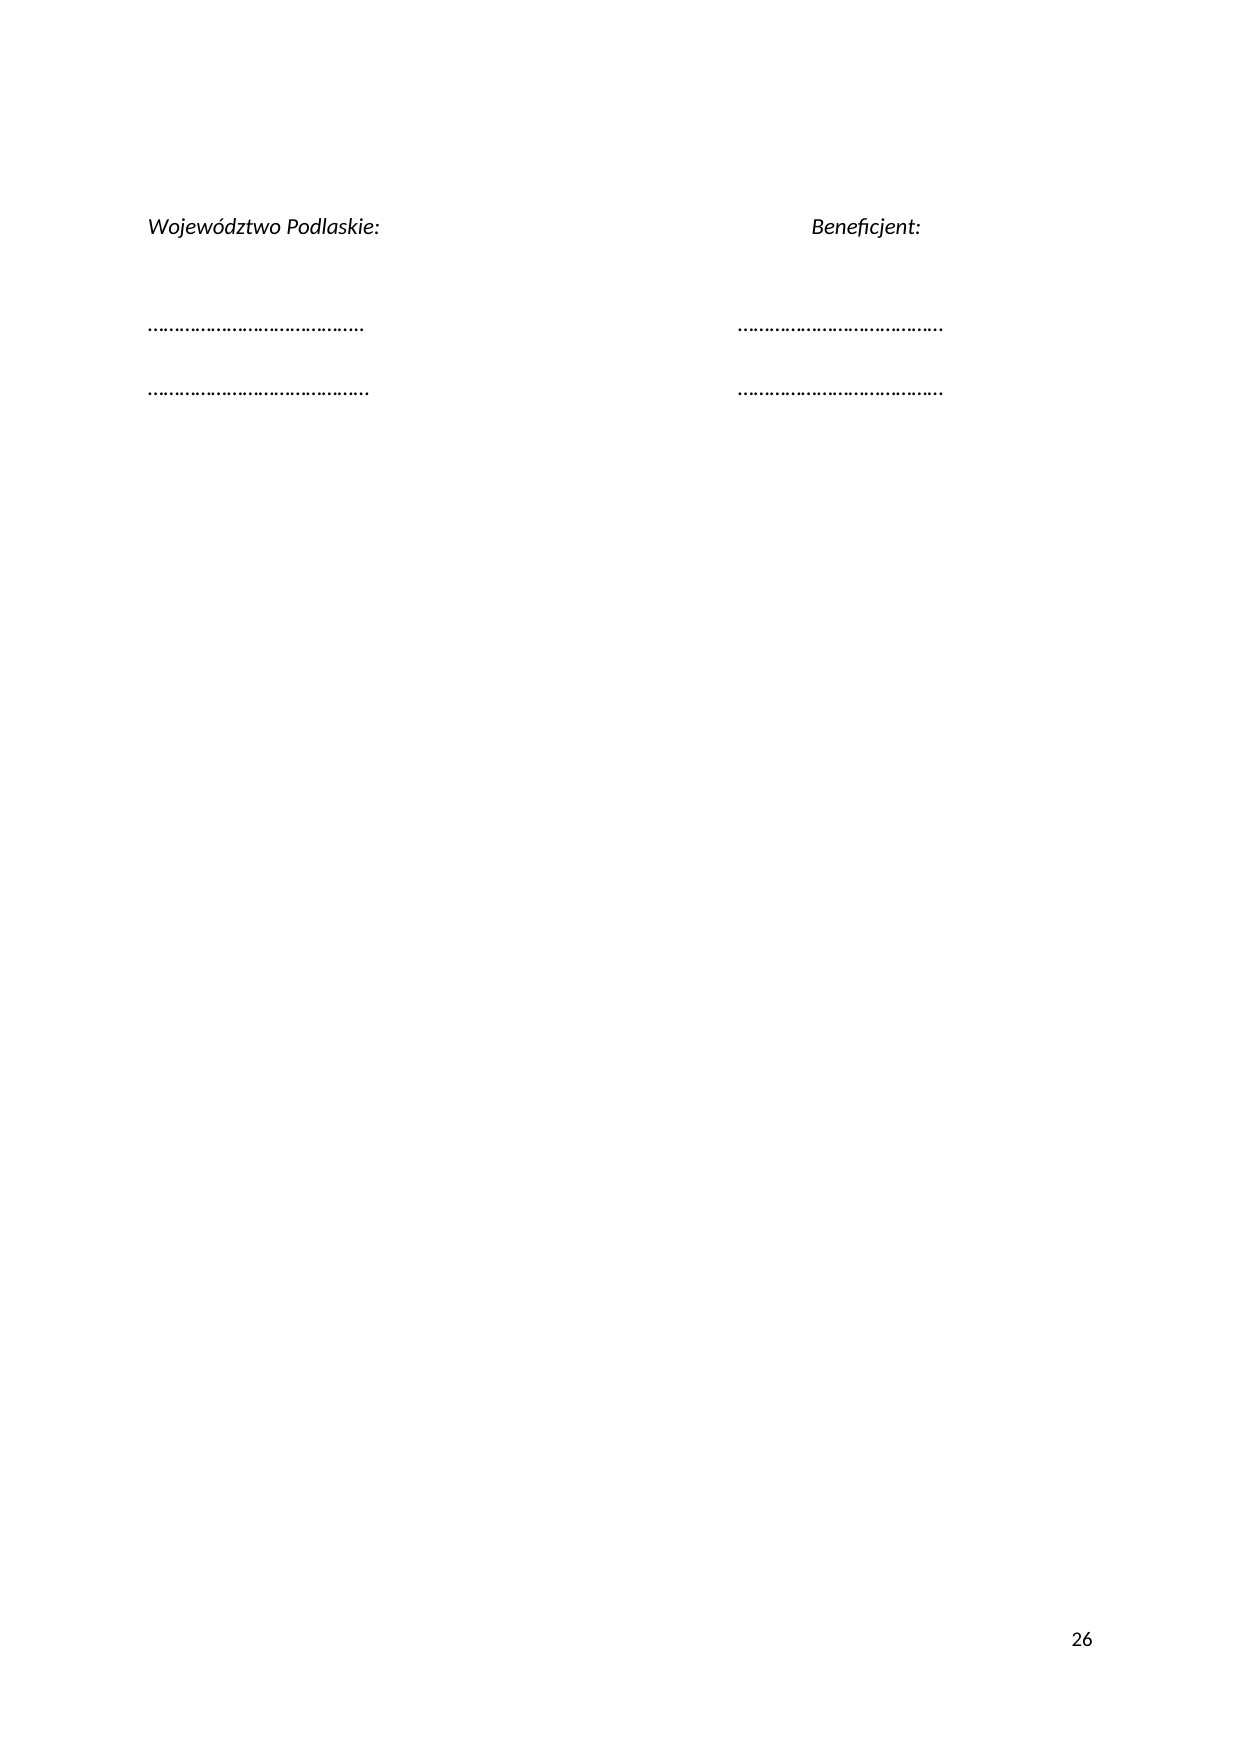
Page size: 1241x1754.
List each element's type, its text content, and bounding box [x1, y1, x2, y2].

text Województwo Podlaskie: Beneficjent: [148, 212, 1092, 240]
text …………………………………… ………………………………… [148, 373, 1092, 401]
text ………………………………….. ………………………………… [148, 309, 1092, 337]
